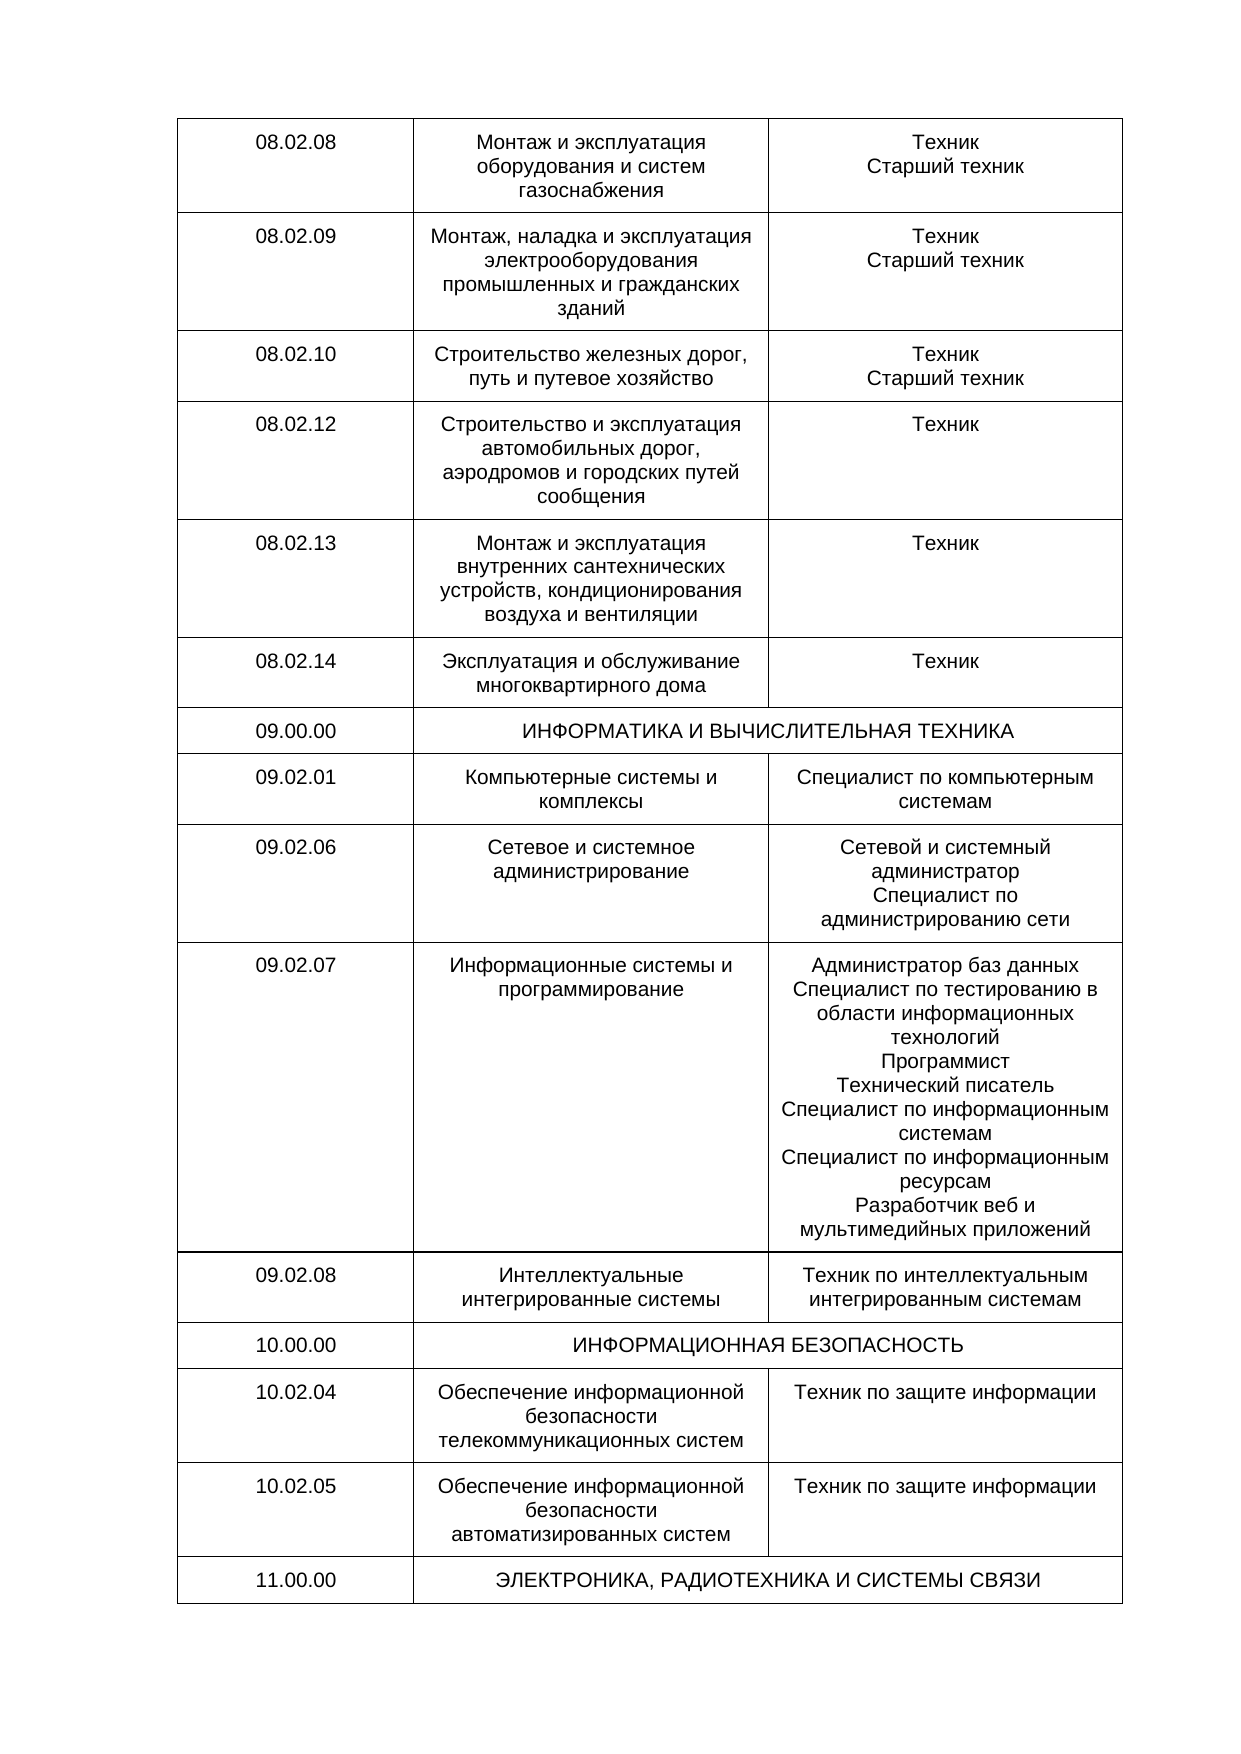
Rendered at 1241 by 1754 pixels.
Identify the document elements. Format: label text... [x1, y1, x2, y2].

table_cell Сетевое и системное администрирование [414, 825, 768, 942]
table_cell 10.00.00 [178, 1323, 413, 1368]
table_cell Информационные системы и программирование [414, 943, 768, 1251]
table_cell Техник по защите информации [769, 1463, 1122, 1556]
table_cell 10.02.05 [178, 1463, 413, 1556]
table_cell 09.02.07 [178, 943, 413, 1251]
table_cell Компьютерные системы и комплексы [414, 754, 768, 823]
table_cell ИНФОРМАЦИОННАЯ БЕЗОПАСНОСТЬ [414, 1323, 1122, 1368]
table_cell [769, 119, 1122, 212]
table_cell 09.02.06 [178, 825, 413, 942]
table_cell 08.02.08 [178, 119, 413, 212]
table_cell Монтаж и эксплуатация оборудования и систем газоснабжения [414, 119, 768, 212]
table_cell Техник по интеллектуальным интегрированным системам [769, 1253, 1122, 1322]
table_cell Администратор баз данных Специалист по тестированию в области информационных технологий Программист Технический писатель Специалист по информационным системам Специалист по информационным ресурсам Разработчик веб и мультимедийных приложений [769, 943, 1122, 1251]
table_cell Специалист по компьютерным системам [769, 754, 1122, 823]
table_cell 08.02.13 [178, 520, 413, 637]
table_cell Монтаж, наладка и эксплуатация электрооборудования промышленных и гражданских зданий [414, 213, 768, 330]
table_cell 08.02.14 [178, 638, 413, 707]
table_cell 09.00.00 [178, 708, 413, 753]
table_cell 08.02.10 [178, 331, 413, 401]
table_cell Обеспечение информационной безопасности телекоммуникационных систем [414, 1369, 768, 1462]
table_cell Обеспечение информационной безопасности автоматизированных систем [414, 1463, 768, 1556]
table_cell 08.02.09 [178, 213, 413, 330]
table_cell Интеллектуальные интегрированные системы [414, 1253, 768, 1322]
table_cell Техник [769, 638, 1122, 707]
table_cell Техник по защите информации [769, 1369, 1122, 1462]
table_cell Монтаж и эксплуатация внутренних сантехнических устройств, кондиционирования воздуха и вентиляции [414, 520, 768, 637]
table_cell Техник Старший техник [769, 213, 1122, 330]
table_cell Техник Старший техник [769, 331, 1122, 401]
table_cell 09.02.01 [178, 754, 413, 823]
table_cell ИНФОРМАТИКА И ВЫЧИСЛИТЕЛЬНАЯ ТЕХНИКА [414, 708, 1122, 753]
table_cell 10.02.04 [178, 1369, 413, 1462]
table_cell 08.02.12 [178, 402, 413, 519]
table_cell Строительство и эксплуатация автомобильных дорог, аэродромов и городских путей сообщения [414, 402, 768, 519]
table_cell Техник [769, 520, 1122, 637]
table_cell 11.00.00 [178, 1557, 413, 1602]
table_cell Сетевой и системный администратор Специалист по администрированию сети [769, 825, 1122, 942]
table_cell 09.02.08 [178, 1253, 413, 1322]
table_cell ЭЛЕКТРОНИКА, РАДИОТЕХНИКА И СИСТЕМЫ СВЯЗИ [414, 1557, 1122, 1602]
table_cell Эксплуатация и обслуживание многоквартирного дома [414, 638, 768, 707]
table_cell Строительство железных дорог, путь и путевое хозяйство [414, 331, 768, 401]
table_cell Техник [769, 402, 1122, 519]
